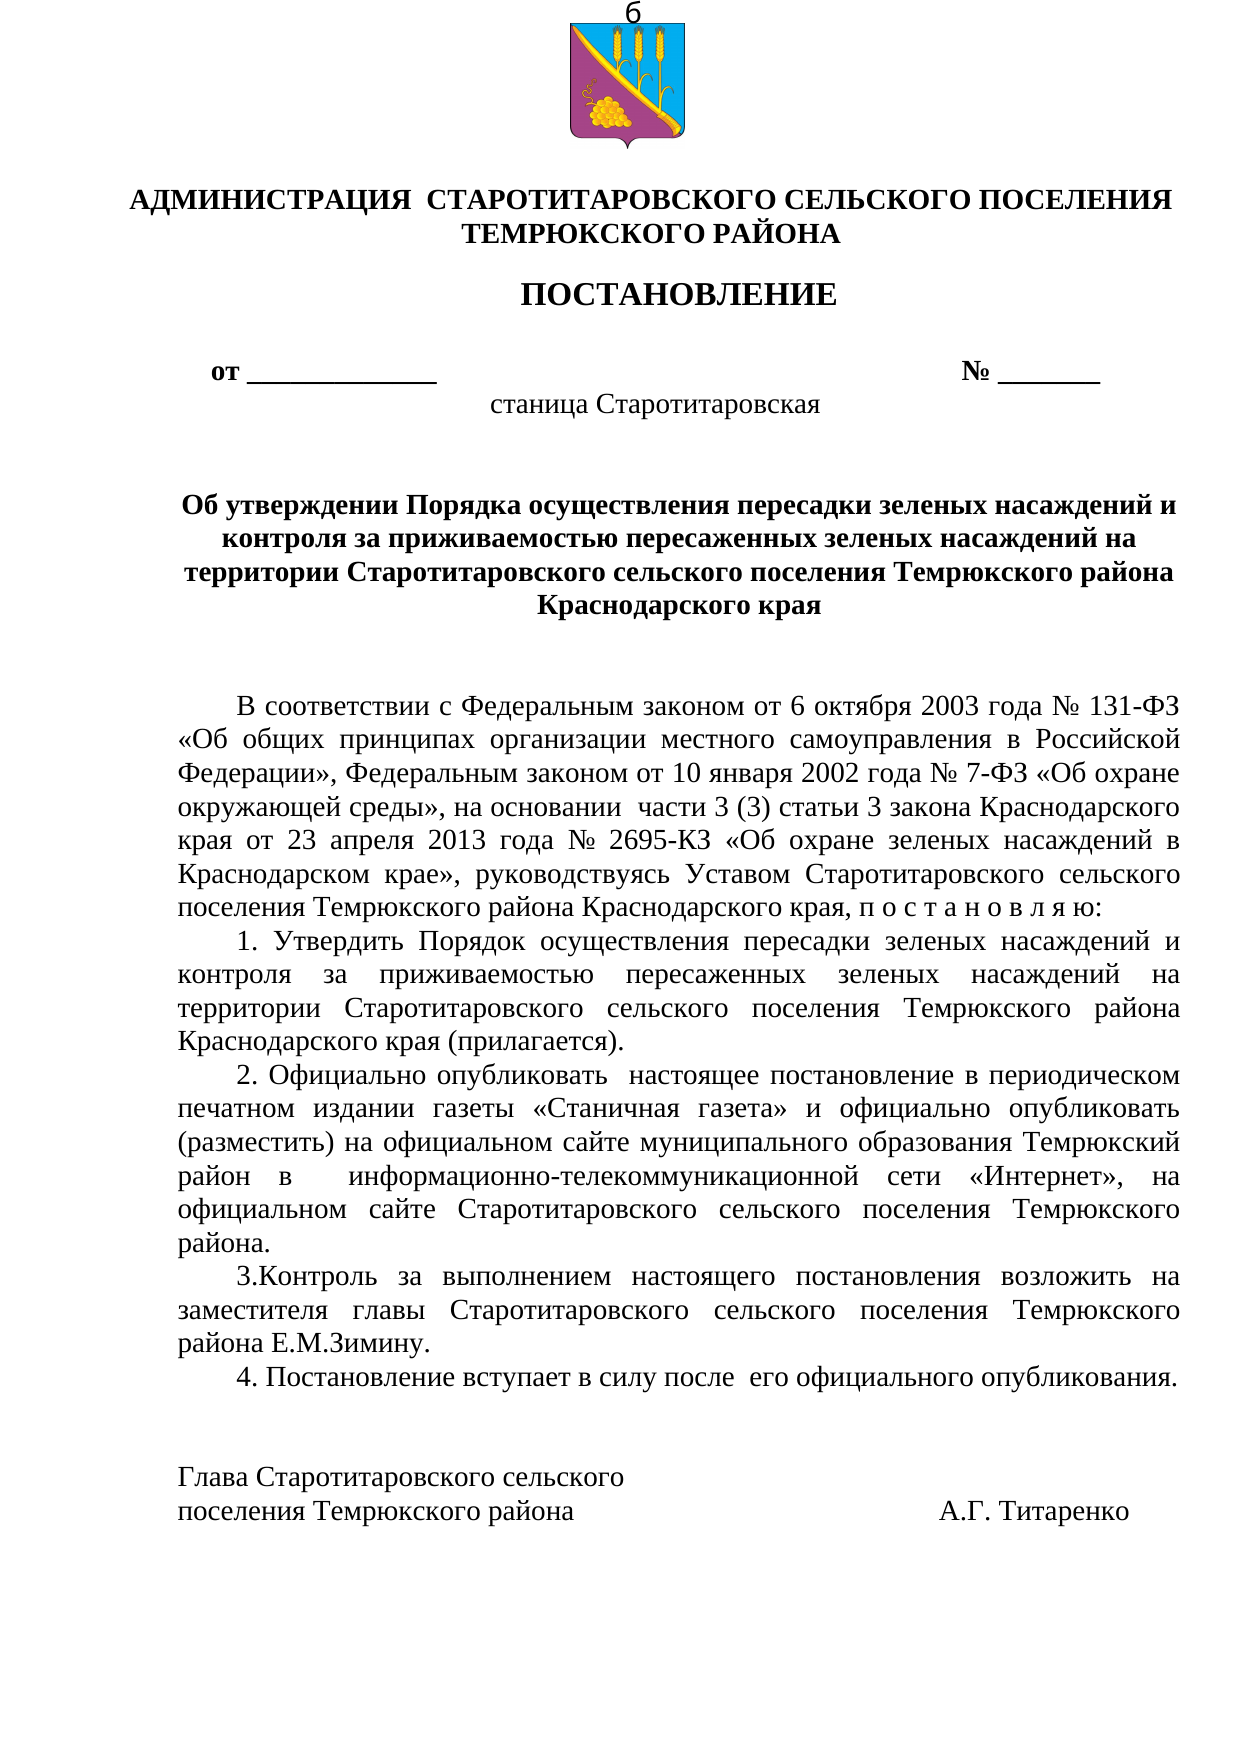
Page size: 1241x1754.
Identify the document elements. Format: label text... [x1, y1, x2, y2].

picture [570, 25, 685, 149]
text Глава Старотитаровского сельского [177, 1459, 1181, 1493]
text Об утверждении Порядка осуществления пересадки зеленых насаждений и контроля за приживаемостью пересаженных зеленых насаждений на территории Старотитаровского сельского поселения Темрюкского района Краснодарского края [177, 487, 1181, 621]
text 4. Постановление вступает в силу после его официального опубликования. [177, 1359, 1181, 1392]
text от _____________ № _______ станица Старотитаровская [121, 353, 1189, 420]
text 2. Официально опубликовать настоящее постановление в периодическом печатном издании газеты «Станичная газета» и официально опубликовать (разместить) на официальном сайте муниципального образования Темрюкский район в информационно-телекоммуникационной сети «Интернет», на официальном сайте Старотитаровского сельского поселения Темрюкского района. [177, 1057, 1181, 1258]
text 3.Контроль за выполнением настоящего постановления возложить на заместителя главы Старотитаровского сельского поселения Темрюкского района Е.М.Зимину. [177, 1258, 1181, 1359]
text поселения Темрюкского района А.Г. Титаренко [177, 1493, 1181, 1527]
text 1. Утвердить Порядок осуществления пересадки зеленых насаждений и контроля за приживаемостью пересаженных зеленых насаждений на территории Старотитаровского сельского поселения Темрюкского района Краснодарского края (прилагается). [177, 923, 1181, 1057]
text АДМИНИСТРАЦИЯ СТАРОТИТАРОВСКОГО СЕЛЬСКОГО ПОСЕЛЕНИЯ ТЕМРЮКСКОГО РАЙОНА [121, 182, 1181, 249]
subtitle ПОСТАНОВЛЕНИЕ [177, 274, 1181, 313]
picture [656, 27, 664, 61]
text В соответствии с Федеральным законом от 6 октября 2003 года № 131-ФЗ «Об общих принципах организации местного самоуправления в Российской Федерации», Федеральным законом от 10 января 2002 года № 7-ФЗ «Об охране окружающей среды», на основании части 3 (3) статьи 3 закона Краснодарского края от 23 апреля 2013 года № 2695-КЗ «Об охране зеленых насаждений в Краснодарском крае», руководствуясь Уставом Старотитаровского сельского поселения Темрюкского района Краснодарского края, п о с т а н о в л я ю: [177, 688, 1181, 923]
